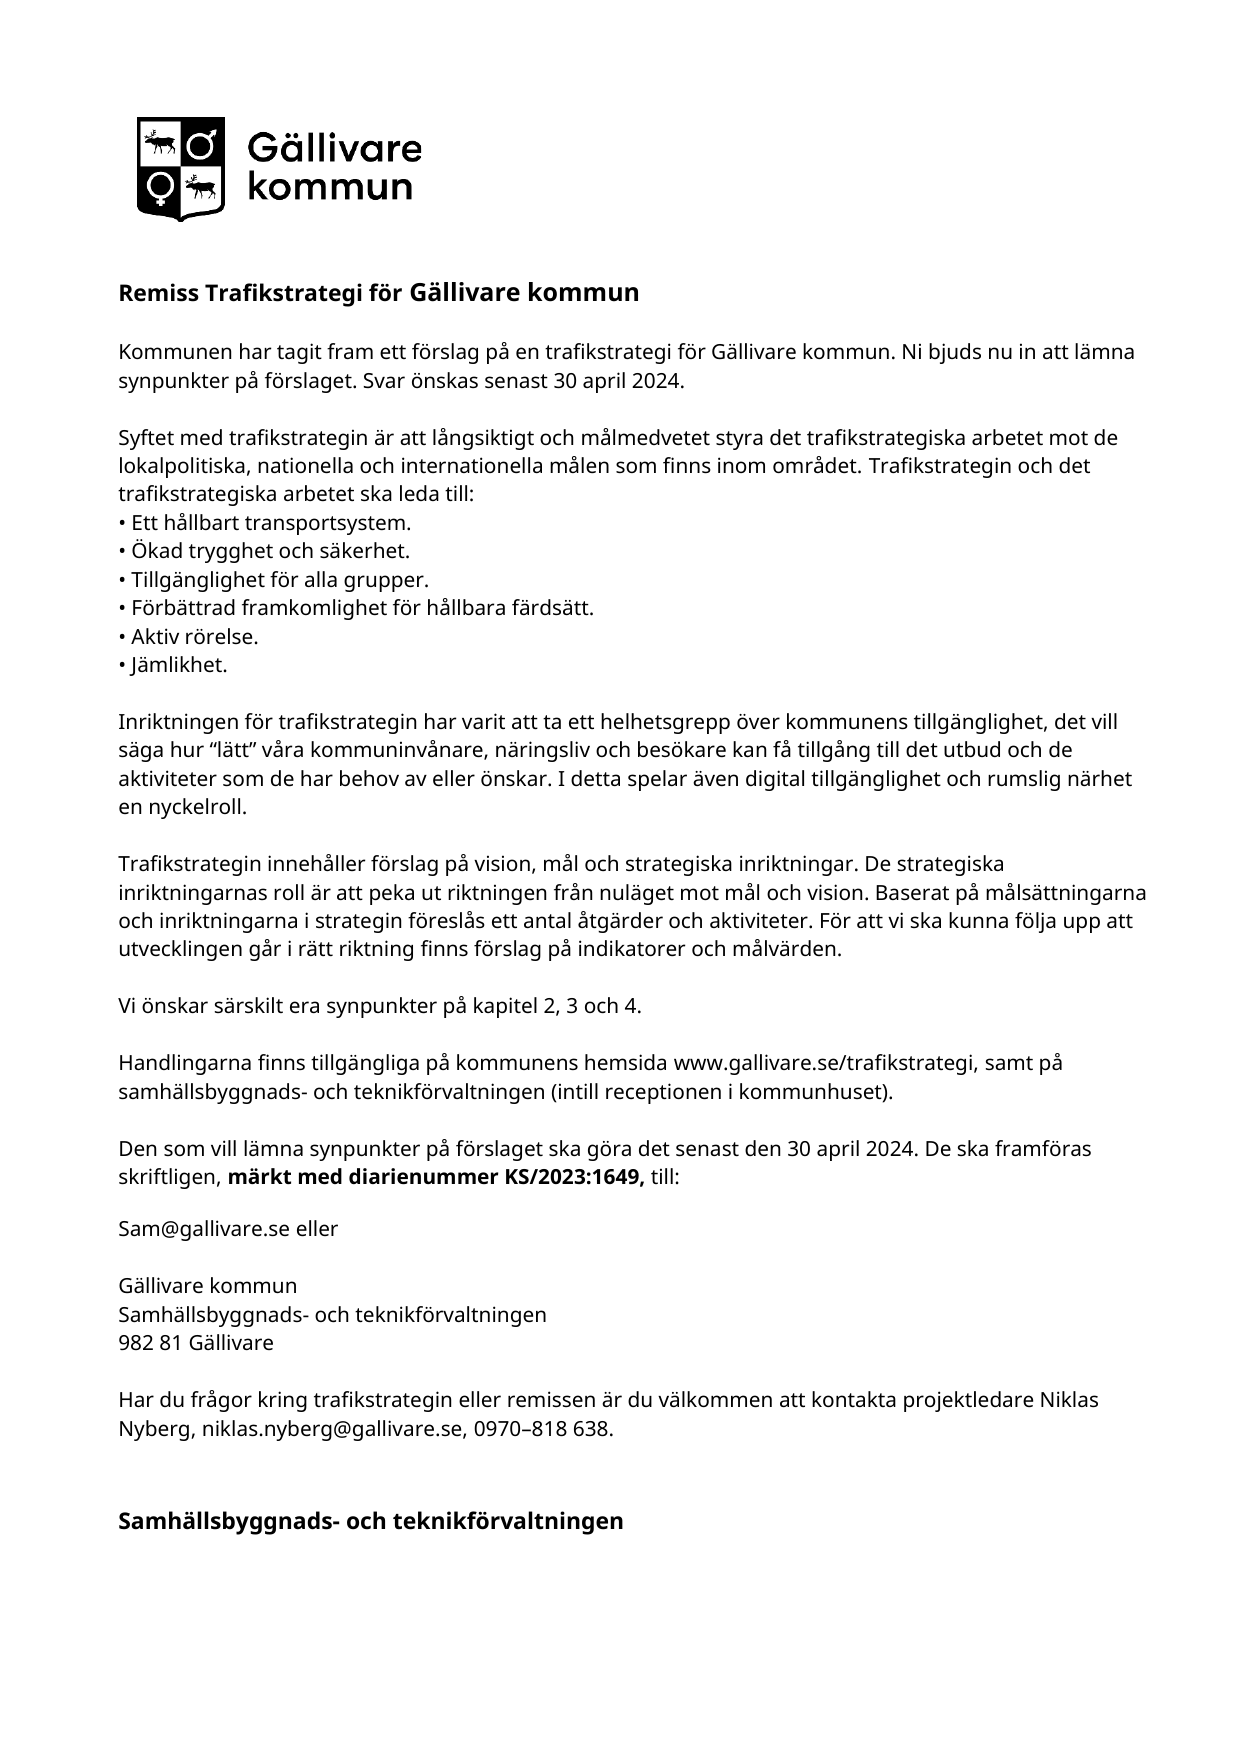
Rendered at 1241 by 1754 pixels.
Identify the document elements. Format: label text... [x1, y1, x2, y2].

text Inriktningen för trafikstrategin har varit att ta ett helhetsgrepp över kommunens tillgänglighet, det vill säga hur “lätt” våra kommuninvånare, näringsliv och besökare kan få tillgång till det utbud och de aktiviteter som de har behov av eller önskar. I detta spelar även digital tillgänglighet och rumslig närhet en nyckelroll. [118, 707, 1152, 821]
text Vi önskar särskilt era synpunkter på kapitel 2, 3 och 4. [118, 991, 1152, 1020]
text 982 81 Gällivare [118, 1328, 1152, 1357]
text Den som vill lämna synpunkter på förslaget ska göra det senast den 30 april 2024. De ska framföras skriftligen, märkt med diarienummer KS/2023:1649, till: [118, 1134, 1152, 1191]
text • Ökad trygghet och säkerhet. [118, 536, 1152, 565]
text Samhällsbyggnads- och teknikförvaltningen [118, 1504, 1152, 1536]
text • Förbättrad framkomlighet för hållbara färdsätt. [118, 593, 1152, 622]
text • Ett hållbart transportsystem. [118, 508, 1152, 536]
text Handlingarna finns tillgängliga på kommunens hemsida www.gallivare.se/trafikstrategi, samt på samhällsbyggnads- och teknikförvaltningen (intill receptionen i kommunhuset). [118, 1048, 1152, 1105]
text Sam@gallivare.se eller [118, 1214, 1152, 1243]
text Samhällsbyggnads- och teknikförvaltningen [118, 1300, 1152, 1328]
text Remiss Trafikstrategi för Gällivare kommun [118, 275, 1152, 309]
text Trafikstrategin innehåller förslag på vision, mål och strategiska inriktningar. De strategiska inriktningarnas roll är att peka ut riktningen från nuläget mot mål och vision. Baserat på målsättningarna och inriktningarna i strategin föreslås ett antal åtgärder och aktiviteter. För att vi ska kunna följa upp att utvecklingen går i rätt riktning finns förslag på indikatorer och målvärden. [118, 849, 1152, 963]
text • Aktiv rörelse. [118, 622, 1152, 650]
text Syftet med trafikstrategin är att långsiktigt och målmedvetet styra det trafikstrategiska arbetet mot de lokalpolitiska, nationella och internationella målen som finns inom området. Trafikstrategin och det trafikstrategiska arbetet ska leda till: [118, 423, 1152, 508]
text • Jämlikhet. [118, 650, 1152, 679]
text • Tillgänglighet för alla grupper. [118, 565, 1152, 593]
text Har du frågor kring trafikstrategin eller remissen är du välkommen att kontakta projektledare Niklas Nyberg, niklas.nyberg@gallivare.se, 0970–818 638. [118, 1385, 1152, 1442]
text Kommunen har tagit fram ett förslag på en trafikstrategi för Gällivare kommun. Ni bjuds nu in att lämna synpunkter på förslaget. Svar önskas senast 30 april 2024. [118, 337, 1152, 394]
text Gällivare kommun [118, 1271, 1152, 1300]
